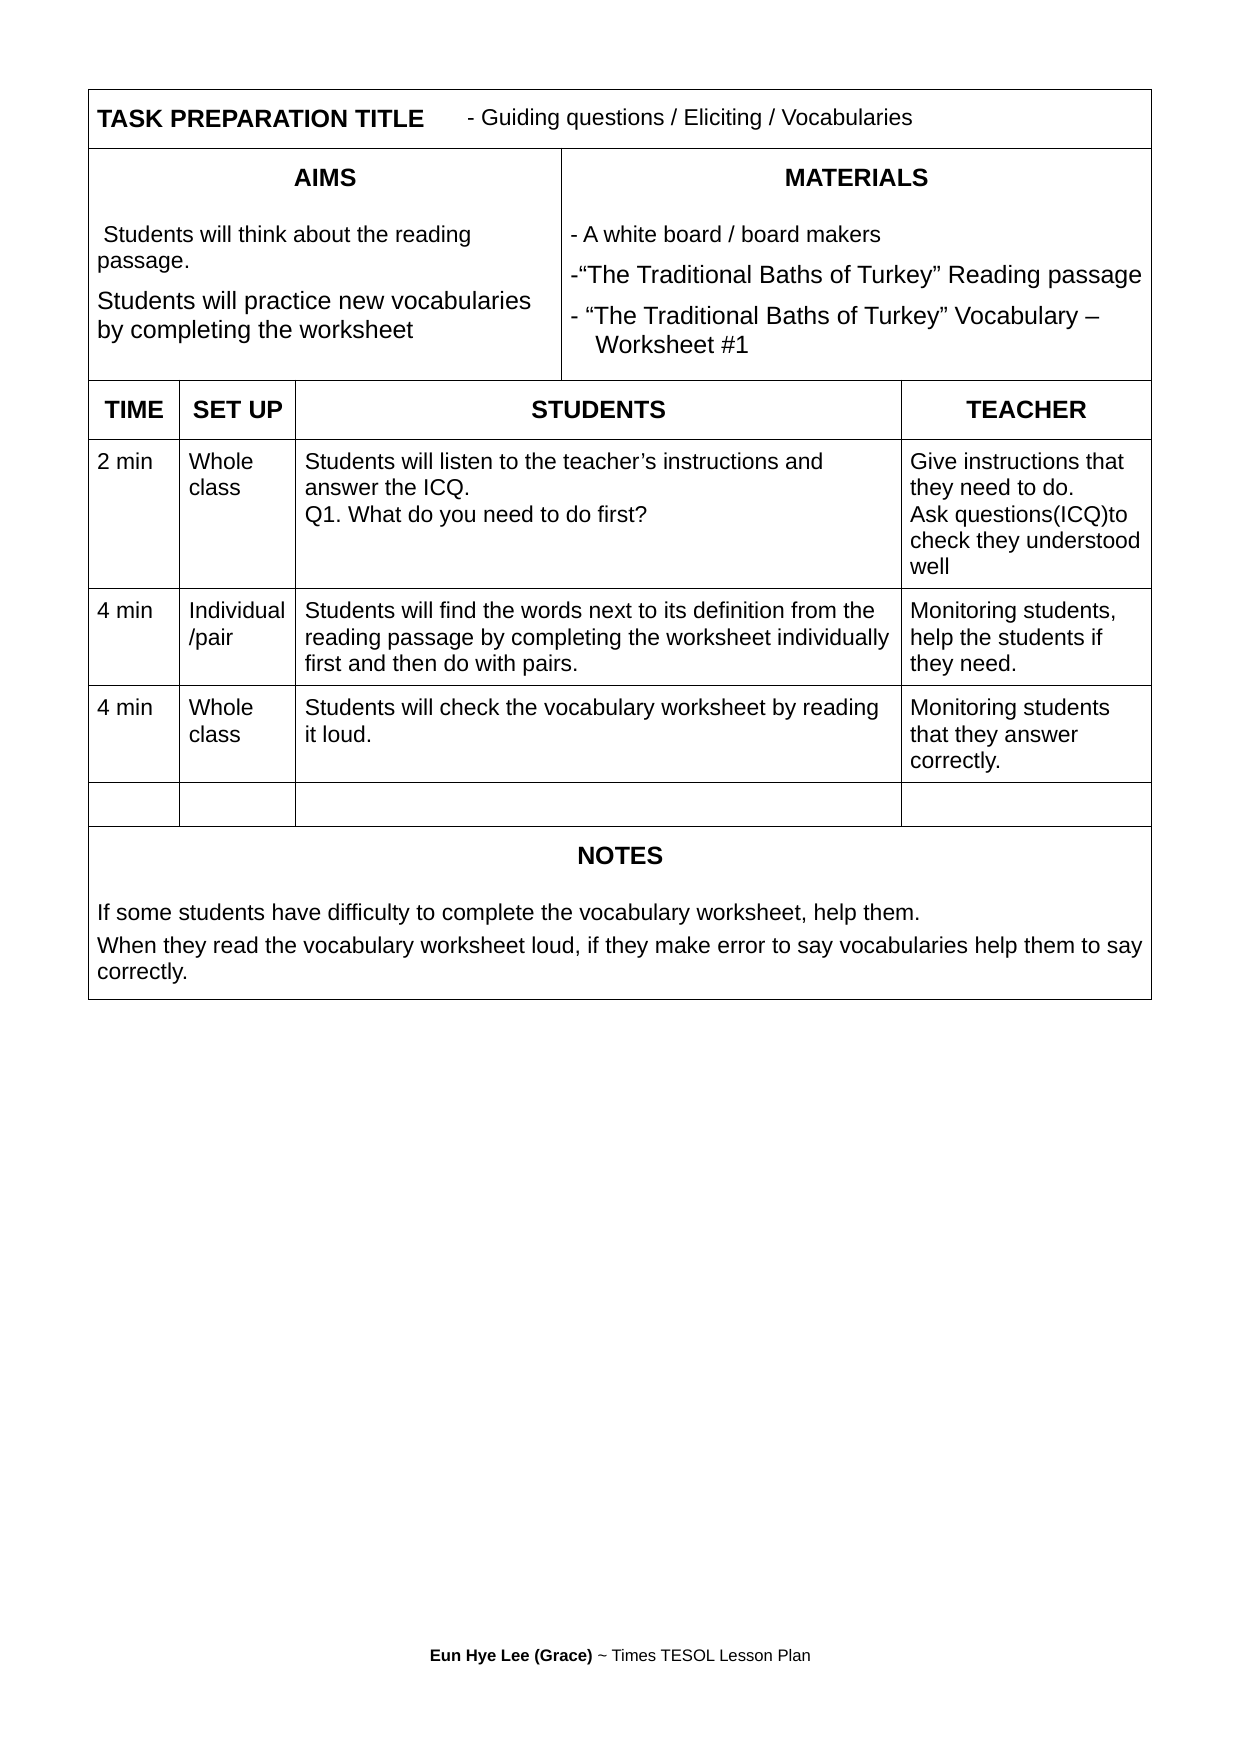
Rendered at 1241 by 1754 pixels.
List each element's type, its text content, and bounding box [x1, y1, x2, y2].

table_cell Monitoring students that they answer correctly. [902, 686, 1151, 782]
table_cell If some students have difficulty to complete the vocabulary worksheet, help them. When they read the vocabulary worksheet loud, if they make error to say vocabularies help them to say correctly. [89, 885, 1151, 999]
table_cell 4 min [89, 589, 179, 685]
table_header - Guiding questions / Eliciting / Vocabularies [458, 90, 1151, 148]
table_cell [902, 783, 1151, 826]
table_header TASK PREPARATION TITLE [89, 90, 458, 148]
table_cell - A white board / board makers -“The Traditional Baths of Turkey” Reading passage - “The Traditional Baths of Turkey” Vocabulary – Worksheet #1 [562, 207, 1151, 379]
table_cell STUDENTS [296, 381, 901, 438]
table_cell TEACHER [902, 381, 1151, 438]
table_cell [180, 783, 295, 826]
table_cell SET UP [180, 381, 295, 438]
table_cell Students will think about the reading passage. Students will practice new vocabularies by completing the worksheet [89, 207, 561, 379]
table_cell Individual /pair [180, 589, 295, 685]
table_cell AIMS [89, 149, 561, 207]
table_cell TIME [89, 381, 179, 438]
table_cell NOTES [89, 827, 1151, 884]
table_cell Whole class [180, 686, 295, 782]
table_cell Whole class [180, 440, 295, 588]
table_cell Students will listen to the teacher’s instructions and answer the ICQ. Q1. What do you need to do first? [296, 440, 901, 588]
table_cell Give instructions that they need to do. Ask questions(ICQ)to check they understood well [902, 440, 1151, 588]
table_cell MATERIALS [562, 149, 1151, 207]
table_cell Students will find the words next to its definition from the reading passage by completing the worksheet individually first and then do with pairs. [296, 589, 901, 685]
table_cell 4 min [89, 686, 179, 782]
table_cell [296, 783, 901, 826]
table_cell Students will check the vocabulary worksheet by reading it loud. [296, 686, 901, 782]
table_cell 2 min [89, 440, 179, 588]
table_cell Monitoring students, help the students if they need. [902, 589, 1151, 685]
table_cell [89, 783, 179, 826]
